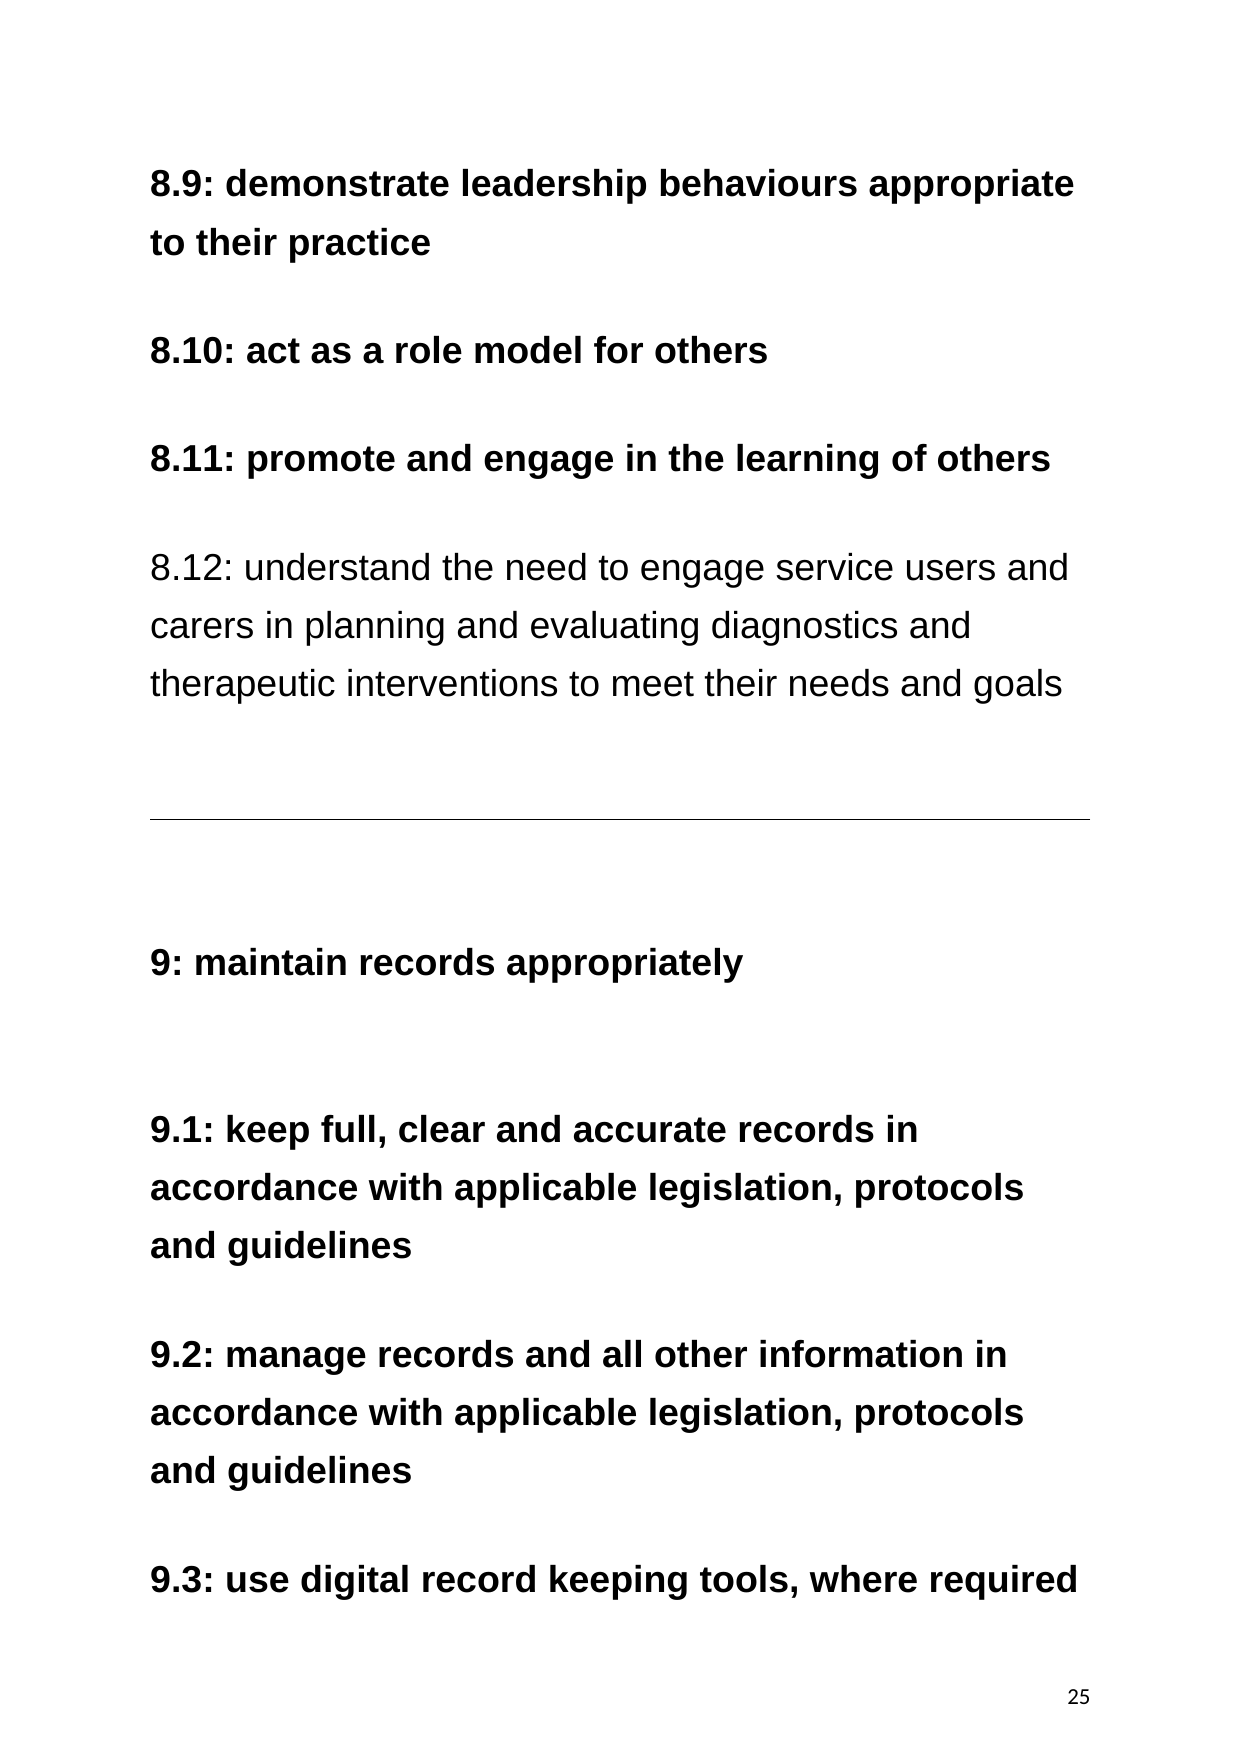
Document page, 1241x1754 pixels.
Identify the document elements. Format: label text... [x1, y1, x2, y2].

text 9.1: keep full, clear and accurate records in accordance with applicable legislation, protocols and guidelines [150, 1095, 1090, 1270]
text 8.9: demonstrate leadership behaviours appropriate to their practice [150, 150, 1090, 267]
text 8.10: act as a role model for others [150, 317, 1090, 375]
text 8.12: understand the need to engage service users and carers in planning and evaluating diagnostics and therapeutic interventions to meet their needs and goals [150, 533, 1090, 708]
text 8.11: promote and engage in the learning of others [150, 425, 1090, 483]
text 9: maintain records appropriately [150, 870, 1090, 1045]
text 9.2: manage records and all other information in accordance with applicable legislation, protocols and guidelines [150, 1320, 1090, 1495]
text 9.3: use digital record keeping tools, where required [150, 1545, 1090, 1604]
